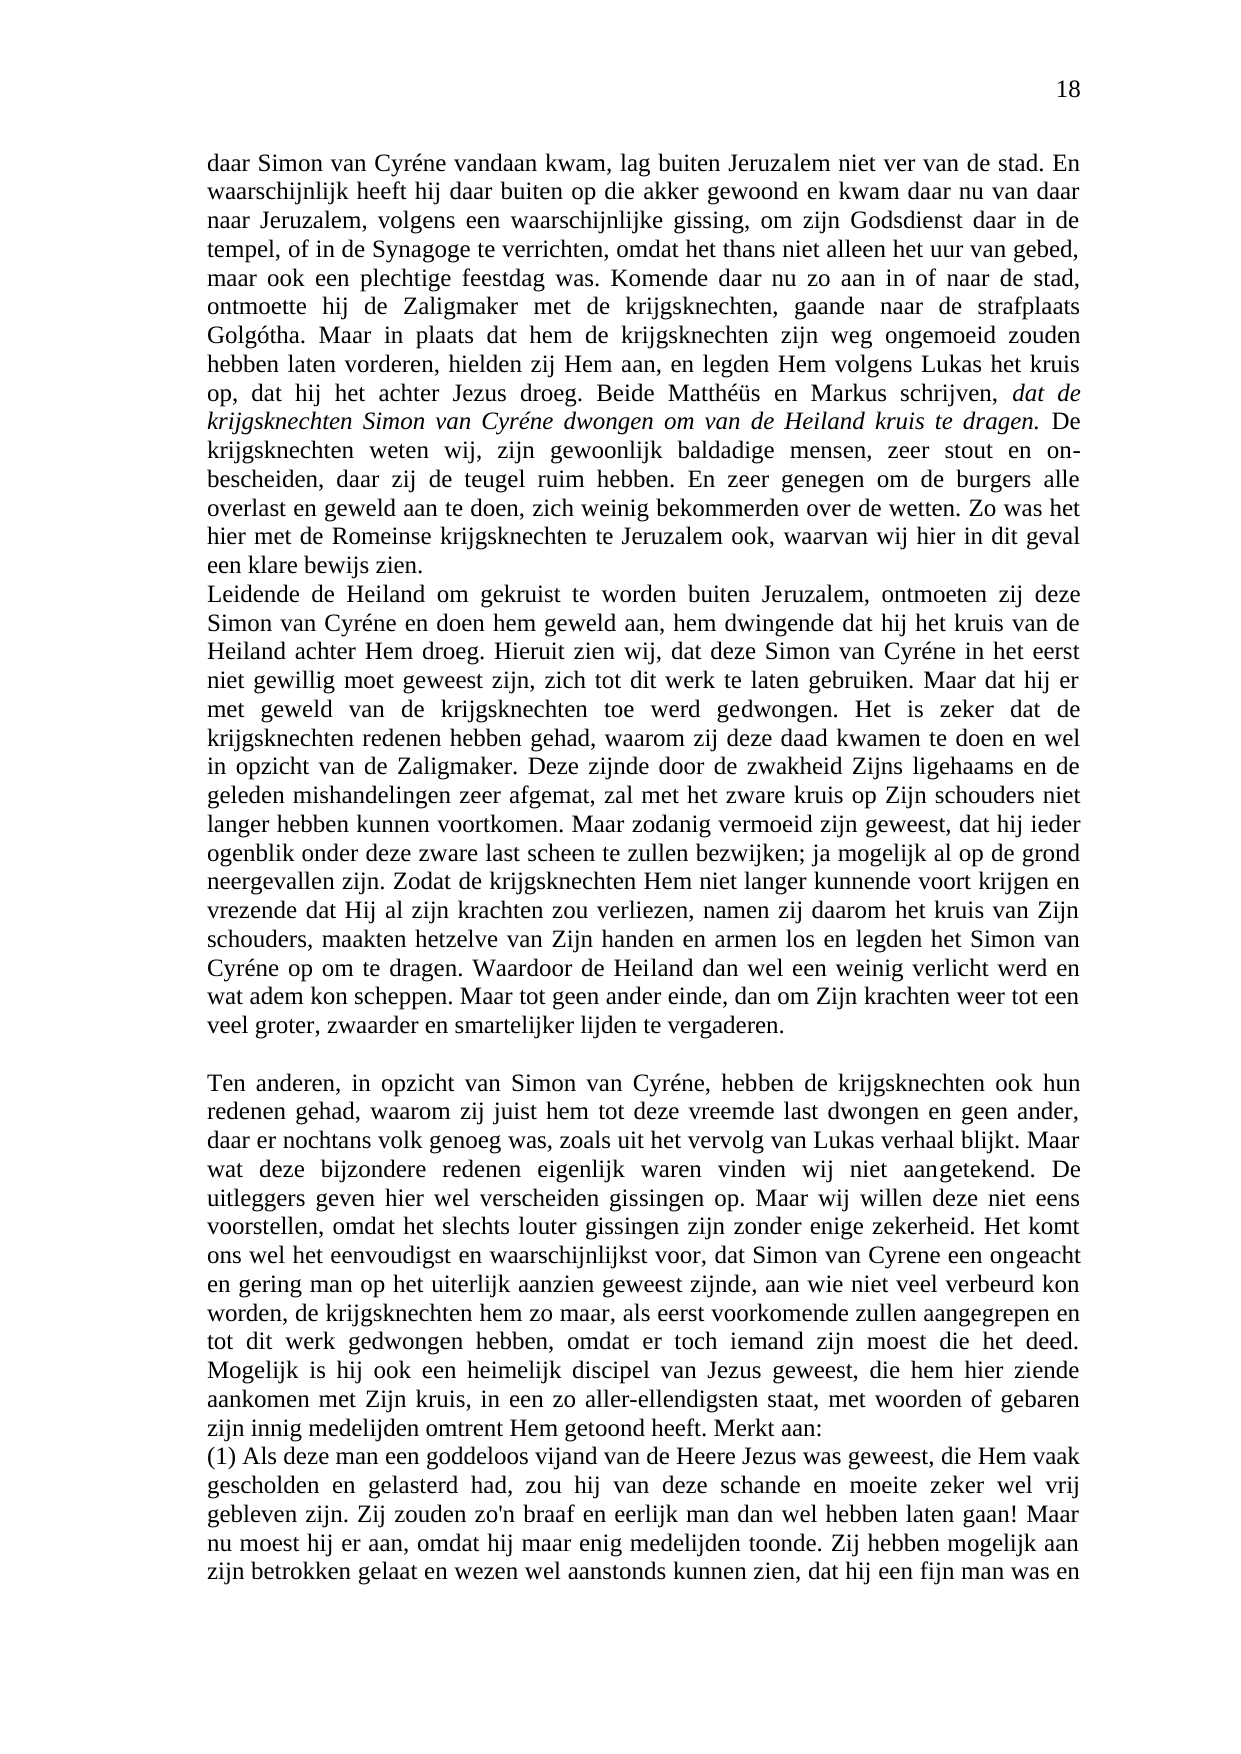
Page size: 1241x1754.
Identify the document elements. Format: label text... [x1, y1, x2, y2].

text Leidende de Heiland om gekruist te worden buiten Jeruzalem, ontmoeten zij deze Simon van Cyréne en doen hem geweld aan, hem dwingende dat hij het kruis van de Heiland achter Hem droeg. Hieruit zien wij, dat deze Simon van Cyréne in het eerst niet gewillig moet geweest zijn, zich tot dit werk te laten gebruiken. Maar dat hij er met geweld van de krijgsknechten toe werd gedwongen. Het is zeker dat de krijgsknechten redenen hebben gehad, waarom zij deze daad kwamen te doen en wel in opzicht van de Zaligmaker. Deze zijnde door de zwakheid Zijns ligehaams en de geleden mishandelingen zeer afgemat, zal met het zware kruis op Zijn schouders niet langer hebben kunnen voortkomen. Maar zodanig vermoeid zijn geweest, dat hij ieder ogenblik onder deze zware last scheen te zullen bezwijken; ja mogelijk al op de grond neergevallen zijn. Zodat de krijgsknechten Hem niet langer kunnende voort krijgen en vrezende dat Hij al zijn krachten zou verliezen, namen zij daarom het kruis van Zijn schouders, maakten hetzelve van Zijn handen en armen los en legden het Simon van Cyréne op om te dragen. Waardoor de Heiland dan wel een weinig verlicht werd en wat adem kon scheppen. Maar tot geen ander einde, dan om Zijn krachten weer tot een veel groter, zwaarder en smartelijker lijden te vergaderen. [207, 579, 1081, 1039]
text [207, 148, 1081, 579]
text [207, 1441, 1081, 1585]
text Ten anderen, in opzicht van Simon van Cyréne, hebben de krijgsknechten ook hun redenen gehad, waarom zij juist hem tot deze vreemde last dwongen en geen ander, daar er nochtans volk genoeg was, zoals uit het vervolg van Lukas verhaal blijkt. Maar wat deze bijzondere redenen eigenlijk waren vinden wij niet aangetekend. De uitleggers geven hier wel verscheiden gissingen op. Maar wij willen deze niet eens voorstellen, omdat het slechts louter gissingen zijn zonder enige zekerheid. Het komt ons wel het eenvoudigst en waarschijnlijkst voor, dat Simon van Cyrene een ongeacht en gering man op het uiterlijk aanzien geweest zijnde, aan wie niet veel verbeurd kon worden, de krijgsknechten hem zo maar, als eerst voorkomende zullen aangegrepen en tot dit werk gedwongen hebben, omdat er toch iemand zijn moest die het deed. Mogelijk is hij ook een heimelijk discipel van Jezus geweest, die hem hier ziende aankomen met Zijn kruis, in een zo aller-ellendigsten staat, met woorden of gebaren zijn innig medelijden omtrent Hem getoond heeft. Merkt aan: [207, 1068, 1081, 1441]
